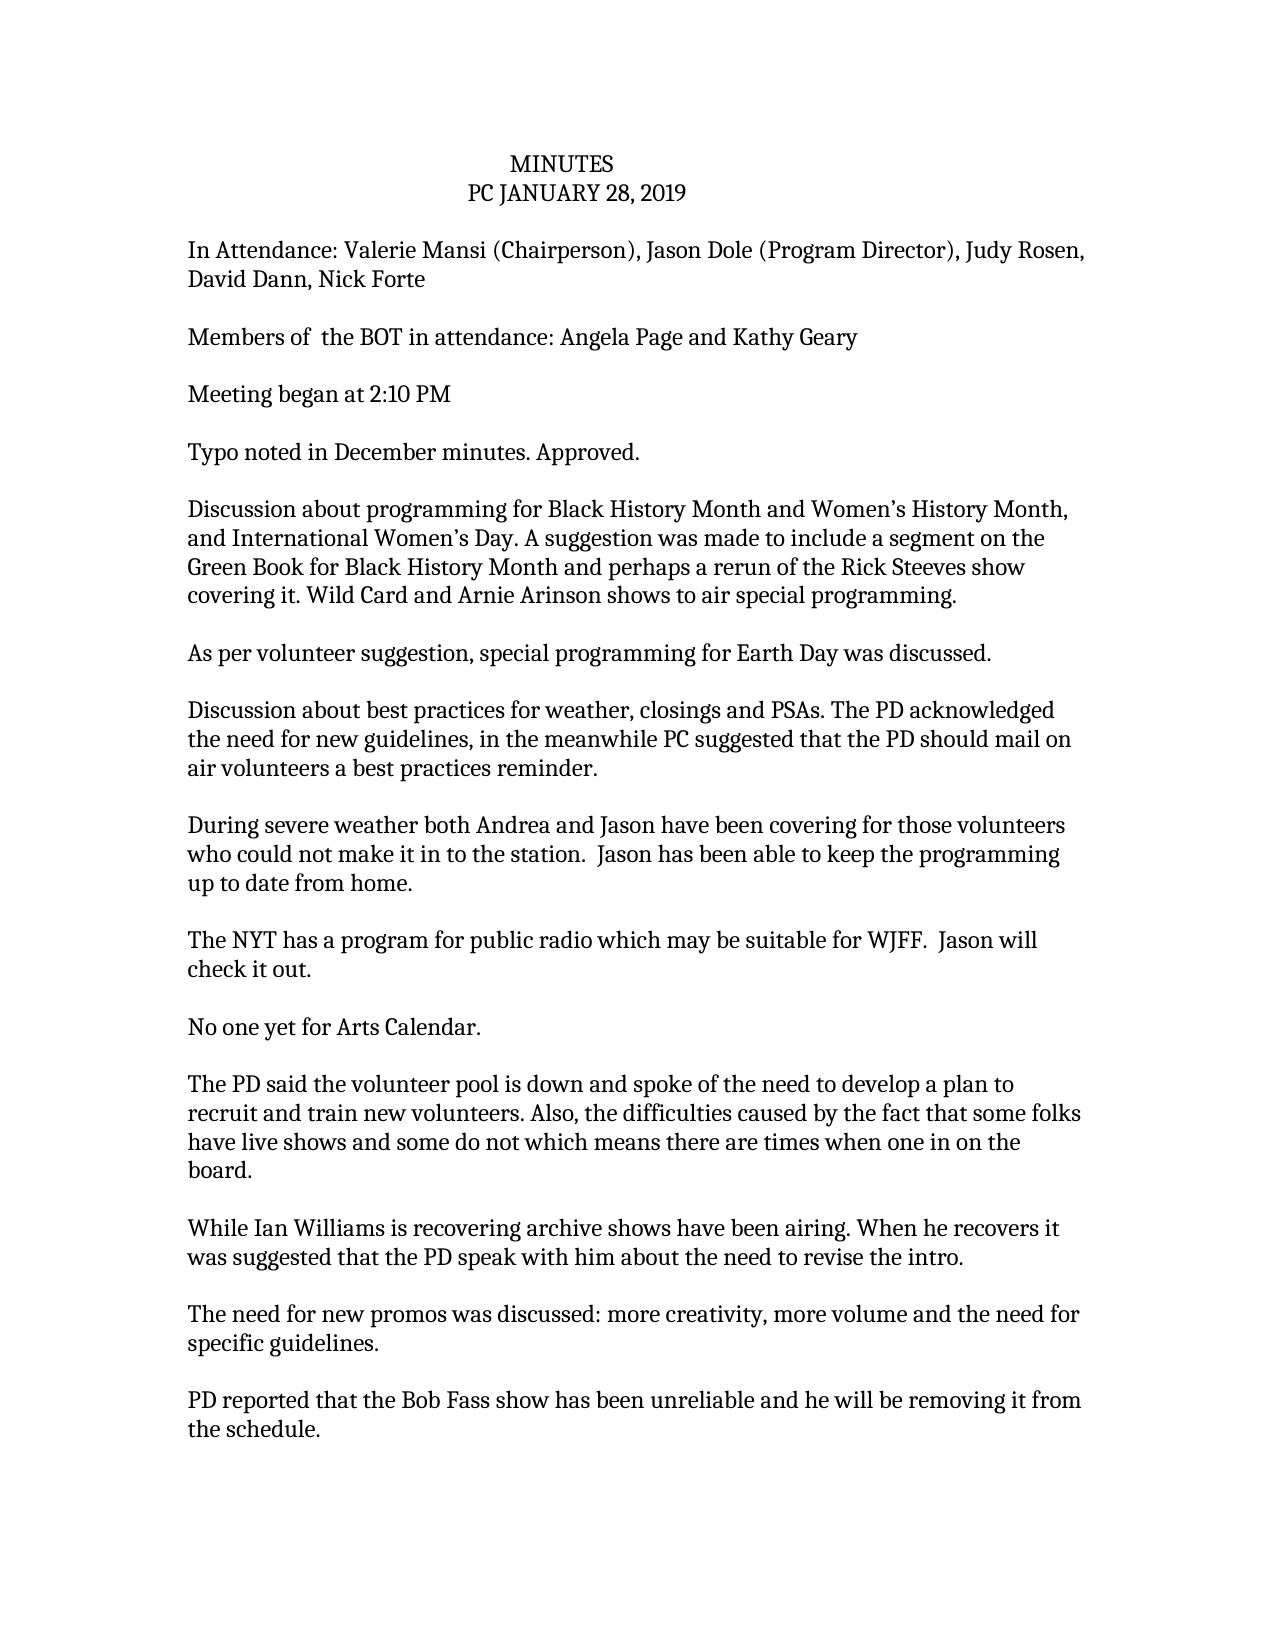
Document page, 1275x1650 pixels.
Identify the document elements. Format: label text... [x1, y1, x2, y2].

text No one yet for Arts Calendar. [187, 1012, 1087, 1041]
text Meeting began at 2:10 PM [187, 380, 1087, 409]
text During severe weather both Andrea and Jason have been covering for those volunteers who could not make it in to the station. Jason has been able to keep the programming up to date from home. [187, 811, 1087, 897]
text Discussion about best practices for weather, closings and PSAs. The PD acknowledged the need for new guidelines, in the meanwhile PC suggested that the PD should mail on air volunteers a best practices reminder. [187, 696, 1087, 782]
text PC JANUARY 28, 2019 [187, 179, 1087, 207]
text While Ian Williams is recovering archive shows have been airing. When he recovers it was suggested that the PD speak with him about the need to revise the intro. [187, 1214, 1087, 1271]
text Typo noted in December minutes. Approved. [187, 437, 1087, 466]
text The need for new promos was discussed: more creativity, more volume and the need for specific guidelines. [187, 1300, 1087, 1357]
text PD reported that the Bob Fass show has been unreliable and he will be removing it from the schedule. [187, 1386, 1087, 1444]
text As per volunteer suggestion, special programming for Earth Day was discussed. [187, 639, 1087, 667]
text The NYT has a program for public radio which may be suitable for WJFF. Jason will check it out. [187, 926, 1087, 984]
text The PD said the volunteer pool is down and spoke of the need to develop a plan to recruit and train new volunteers. Also, the difficulties caused by the fact that some folks have live shows and some do not which means there are times when one in on the board. [187, 1070, 1087, 1185]
text Discussion about programming for Black History Month and Women’s History Month, and International Women’s Day. A suggestion was made to include a segment on the Green Book for Black History Month and perhaps a rerun of the Rick Steeves show covering it. Wild Card and Arnie Arinson shows to air special programming. [187, 495, 1087, 610]
text Members of the BOT in attendance: Angela Page and Kathy Geary [187, 322, 1087, 351]
text MINUTES [187, 150, 1087, 179]
text In Attendance: Valerie Mansi (Chairperson), Jason Dole (Program Director), Judy Rosen, David Dann, Nick Forte [187, 236, 1087, 294]
